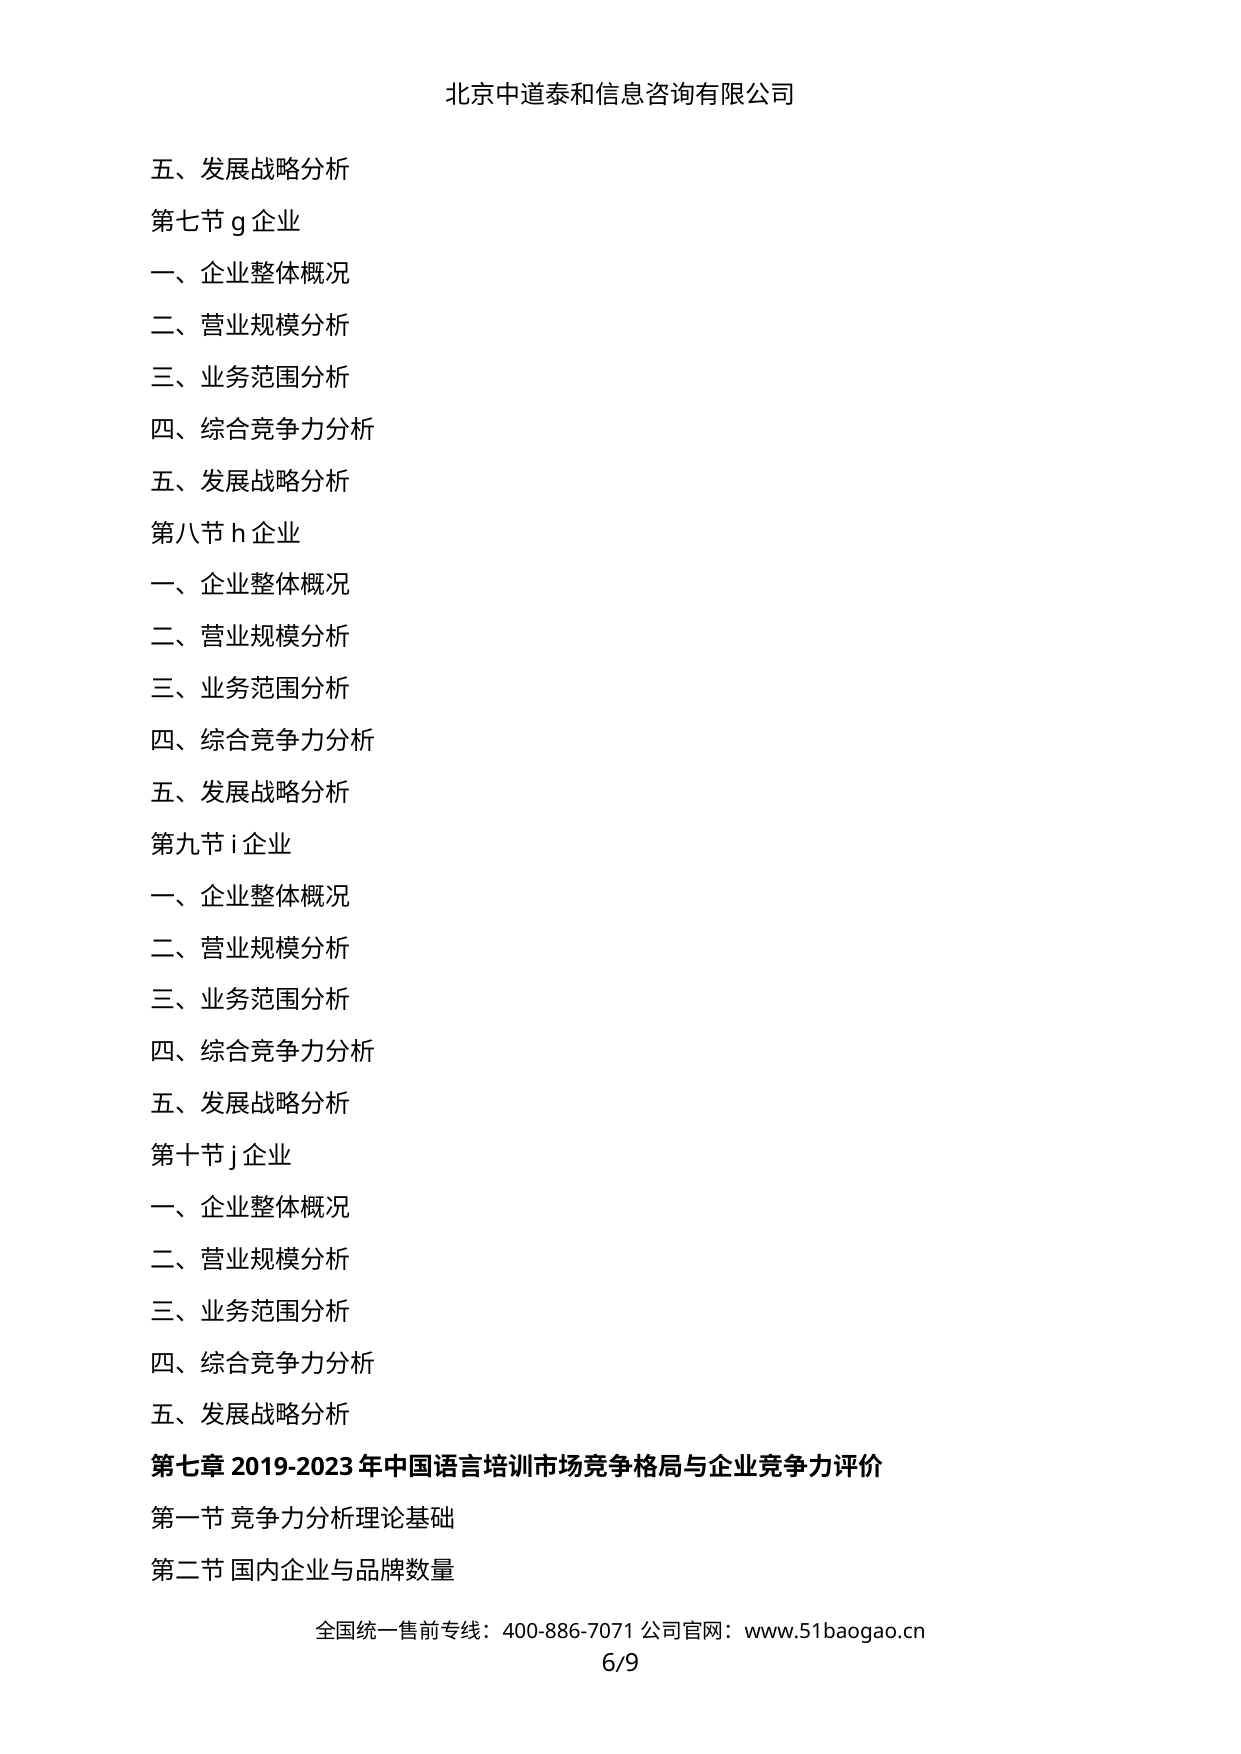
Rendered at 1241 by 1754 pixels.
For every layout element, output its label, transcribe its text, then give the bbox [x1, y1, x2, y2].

text 第七章 2019-2023年中国语言培训市场竞争格局与企业竞争力评价 [150, 1447, 1090, 1483]
text 四、综合竞争力分析 [150, 409, 1090, 446]
text 一、企业整体概况 [150, 876, 1090, 912]
text 五、发展战略分析 [150, 1395, 1090, 1431]
text 二、营业规模分析 [150, 306, 1090, 342]
text 三、业务范围分析 [150, 1291, 1090, 1327]
text 第九节 i企业 [150, 824, 1090, 861]
text 四、综合竞争力分析 [150, 1032, 1090, 1068]
text 第八节 h企业 [150, 513, 1090, 549]
text 五、发展战略分析 [150, 150, 1090, 186]
text 三、业务范围分析 [150, 980, 1090, 1016]
text 二、营业规模分析 [150, 1239, 1090, 1276]
text 二、营业规模分析 [150, 928, 1090, 964]
text 第十节 j企业 [150, 1136, 1090, 1172]
text 三、业务范围分析 [150, 669, 1090, 705]
text 一、企业整体概况 [150, 1187, 1090, 1224]
text 二、营业规模分析 [150, 617, 1090, 653]
text 四、综合竞争力分析 [150, 1343, 1090, 1379]
text 一、企业整体概况 [150, 254, 1090, 290]
text 五、发展战略分析 [150, 1084, 1090, 1120]
text 第一节 竞争力分析理论基础 [150, 1499, 1090, 1535]
text 第二节 国内企业与品牌数量 [150, 1551, 1090, 1587]
text 四、综合竞争力分析 [150, 721, 1090, 757]
text 一、企业整体概况 [150, 565, 1090, 601]
text 三、业务范围分析 [150, 357, 1090, 394]
text 五、发展战略分析 [150, 461, 1090, 497]
text 第七节 g企业 [150, 202, 1090, 238]
text 五、发展战略分析 [150, 772, 1090, 809]
